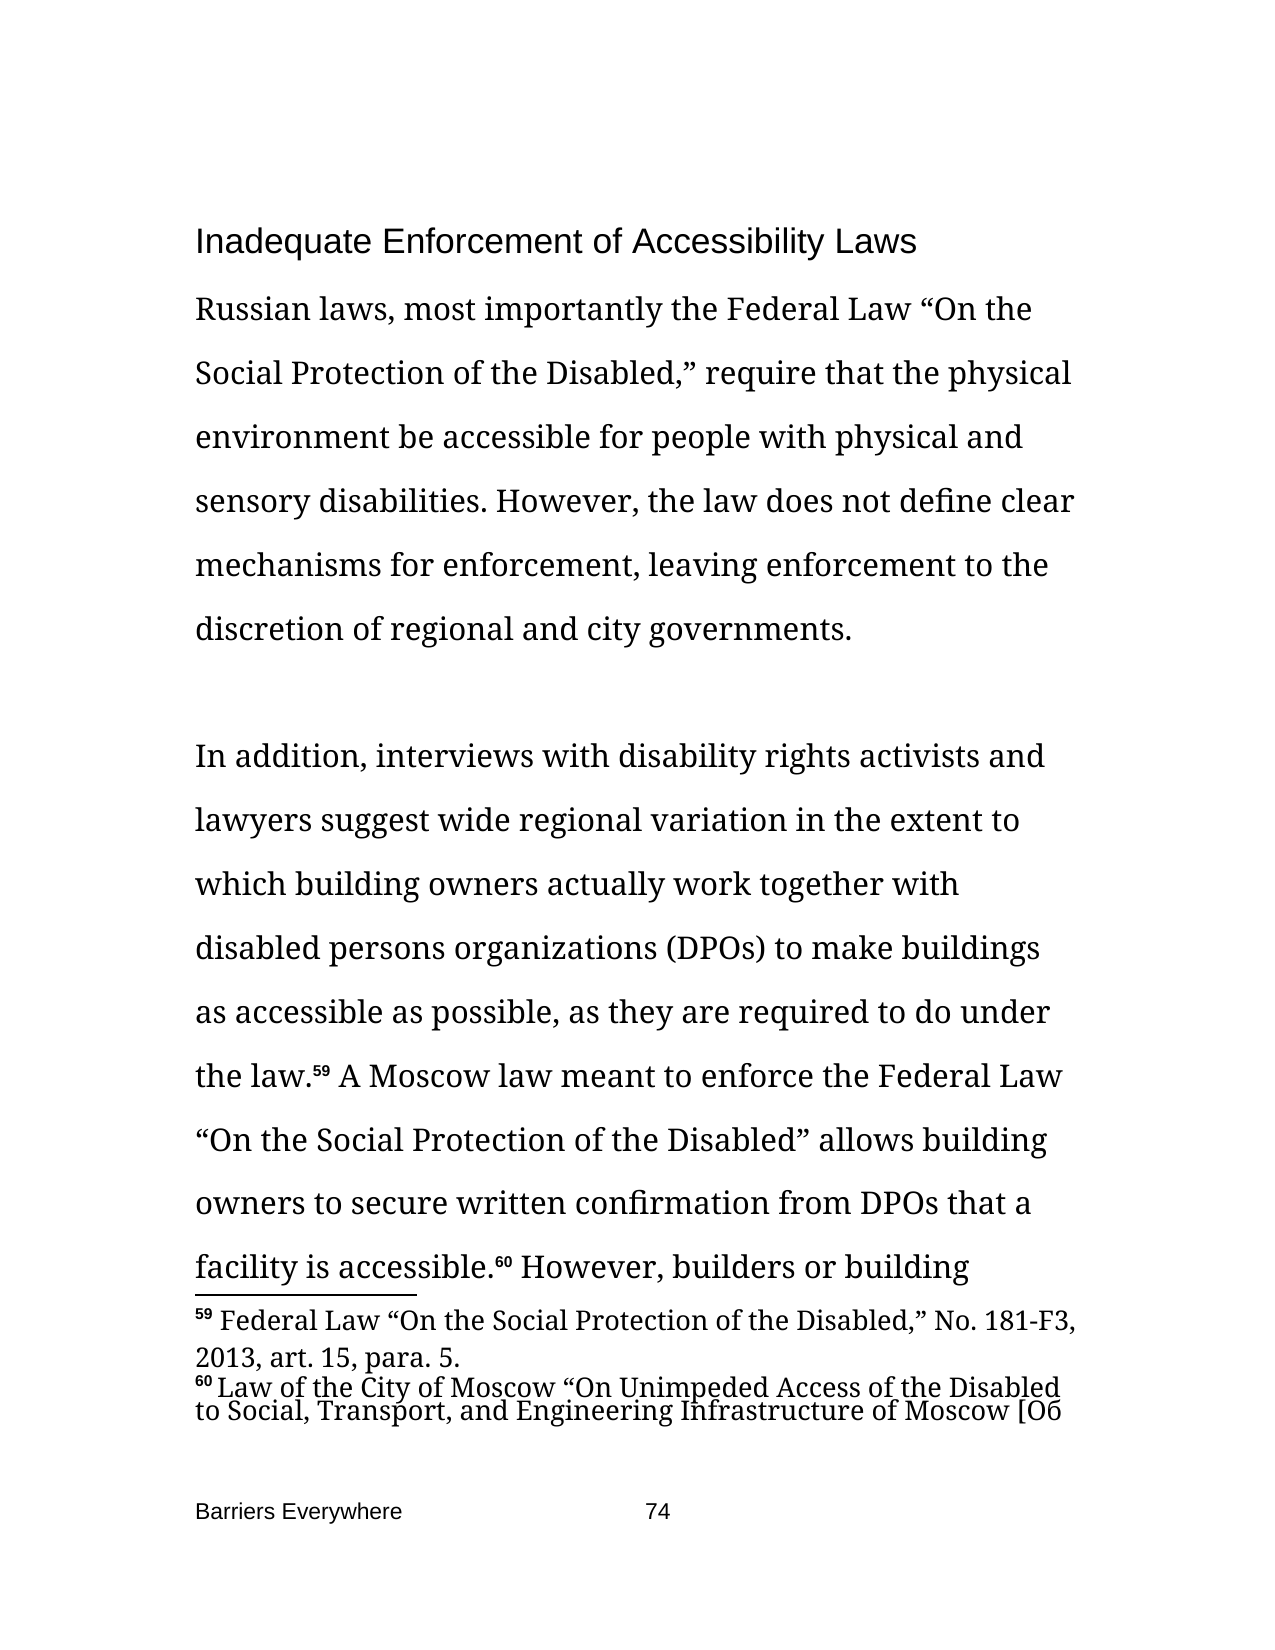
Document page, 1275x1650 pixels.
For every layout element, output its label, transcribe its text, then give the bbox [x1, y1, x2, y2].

subtitle Inadequate Enforcement of Accessibility Laws [195, 220, 1080, 261]
text Russian laws, most importantly the Federal Law “On the Social Protection of the Disabled,” require that the physical environment be accessible for people with physical and sensory disabilities. However, the law does not define clear mechanisms for enforcement, leaving enforcement to the discretion of regional and city governments. [195, 287, 1080, 649]
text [195, 734, 1080, 1288]
